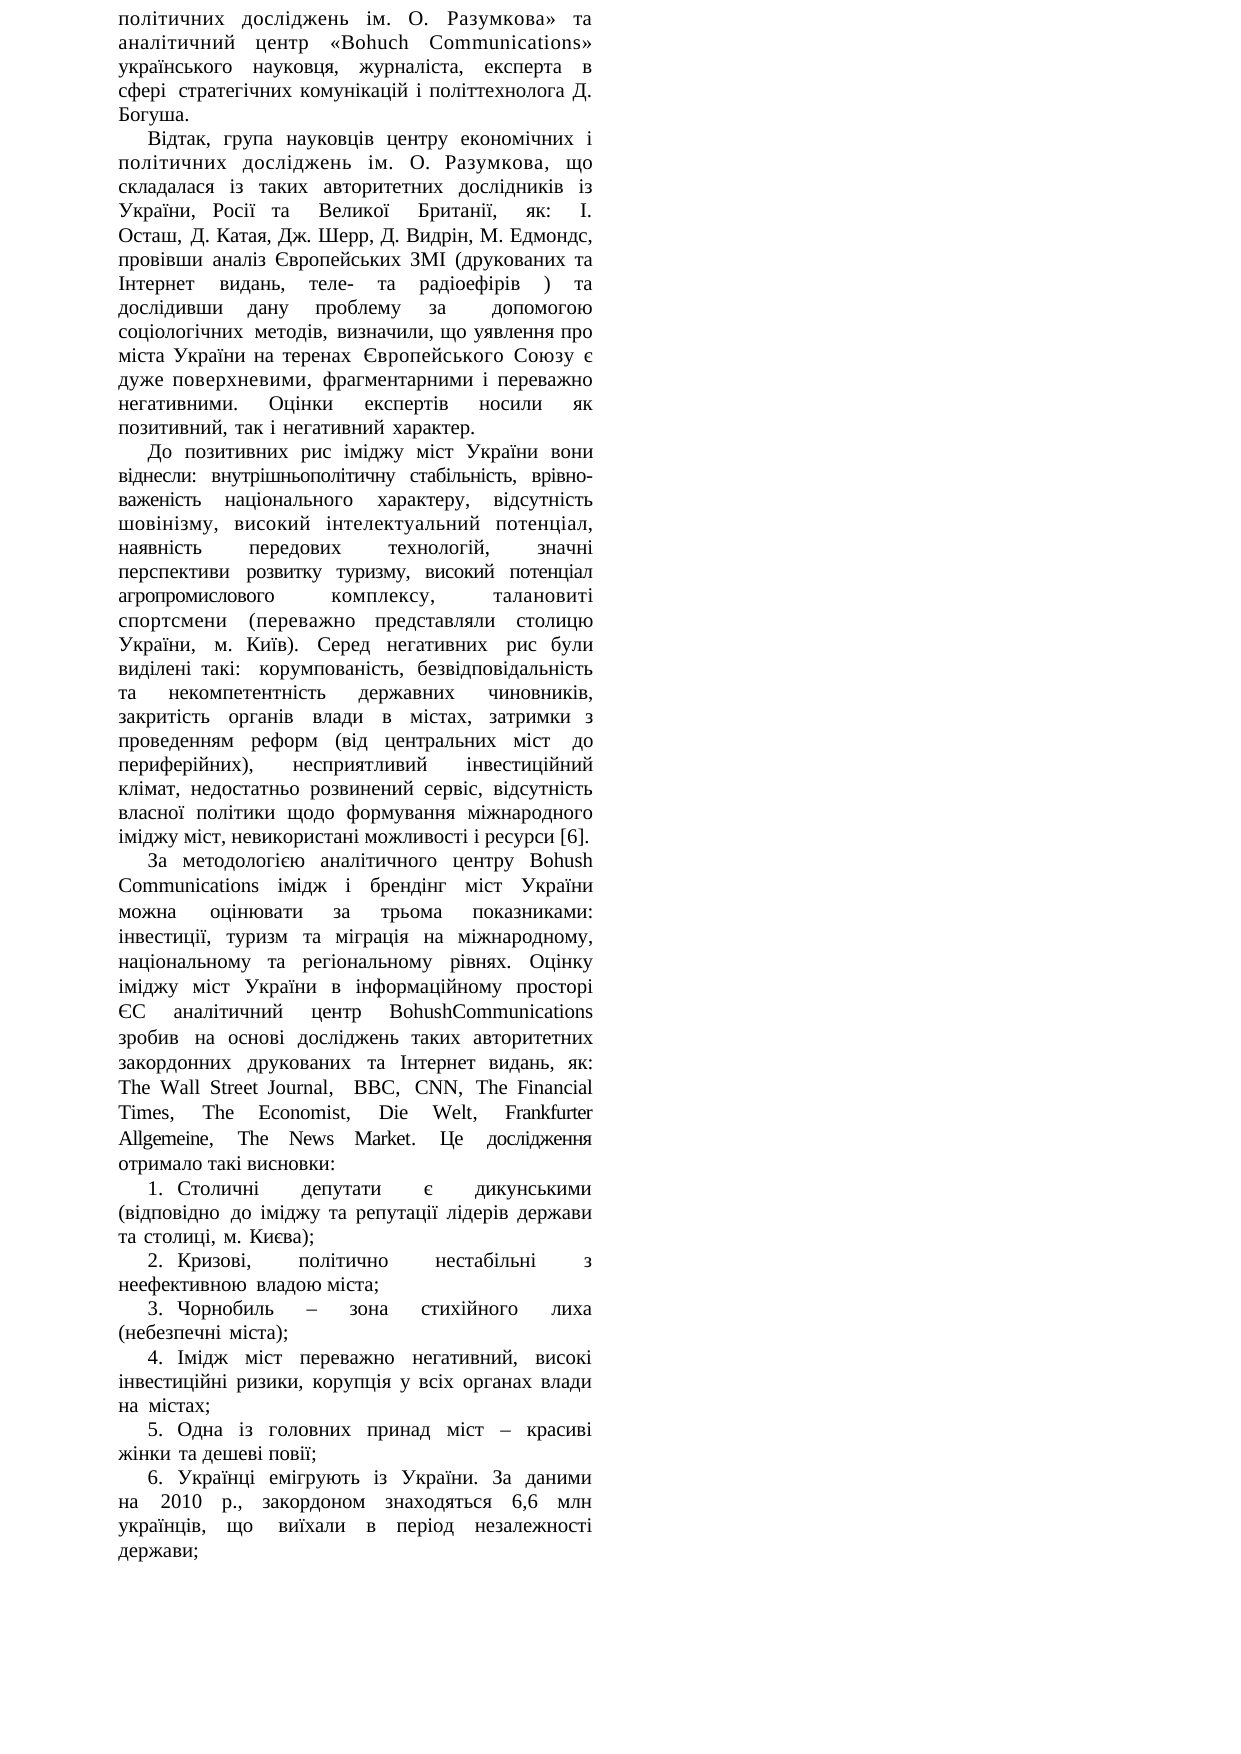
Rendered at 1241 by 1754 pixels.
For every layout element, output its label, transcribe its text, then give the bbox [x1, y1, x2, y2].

list Столичні депутати є дикунськими (відповідно до іміджу та репутації лідерів держави та столиці, м. Києва); [118, 1176, 592, 1248]
text політичних досліджень ім. О. Разумкова» та аналітичний центр «Bohuch Communications» українського науковця, журналіста, експерта в сфері стратегічних комунікацій і політтехнолога Д. Богуша. [118, 6, 592, 126]
list Імідж міст переважно негативний, високі інвестиційні ризики, корупція у всіх органах влади на містах; [118, 1344, 592, 1417]
list Кризові, політично нестабільні з неефективною владою міста; [118, 1248, 592, 1296]
list Українці емігрують із України. За даними на 2010 р., закордоном знаходяться 6,6 млн українців, що виїхали в період незалежності держави; [118, 1465, 592, 1562]
text До позитивних рис іміджу міст України вони віднесли: внутрішньополітичну стабільність, врівно- важеність національного характеру, відсутність шовінізму, високий інтелектуальний потенціал, наявність передових технологій, значні перспективи розвитку туризму, високий потенціал агропромислового комплексу, талановиті спортсмени (переважно представляли столицю України, м. Київ). Серед негативних рис були виділені такі: корумпованість, безвідповідальність та некомпетентність державних чиновників, закритість органів влади в містах, затримки з проведенням реформ (від центральних міст до периферійних), несприятливий інвестиційний клімат, недостатньо розвинений сервіс, відсутність власної політики щодо формування міжнародного іміджу міст, невикористані можливості і ресурси [6]. [118, 439, 593, 848]
picture [186, 458, 1055, 1296]
list Одна із головних принад міст – красиві жінки та дешеві повії; [118, 1417, 592, 1465]
text Відтак, група науковців центру економічних і політичних досліджень ім. О. Разумкова, що складалася із таких авторитетних дослідників із України, Росії та Великої Британії, як: І. Осташ, Д. Катая, Дж. Шерр, Д. Видрін, М. Едмондс, провівши аналіз Європейських ЗМІ (друкованих та Інтернет видань, теле- та радіоефірів ) та дослідивши дану проблему за допомогою соціологічних методів, визначили, що уявлення про міста України на теренах Європейського Союзу є дуже поверхневими, фрагментарними і переважно негативними. Оцінки експертів носили як позитивний, так і негативний характер. [118, 126, 593, 439]
text За методологією аналітичного центру Bohush Communications імідж і брендінг міст України можна оцінювати за трьома показниками: інвестиції, туризм та міграція на міжнародному, національному та регіональному рівнях. Оцінку іміджу міст України в інформаційному просторі ЄС аналітичний центр BohushCommunications зробив на основі досліджень таких авторитетних закордонних друкованих та Інтернет видань, як: The Wall Street Journal, BBC, CNN, The Financial Times, The Economist, Die Welt, Frankfurter Allgemeine, The News Market. Це дослідження отримало такі висновки: [118, 848, 593, 1175]
list Чорнобиль – зона стихійного лиха (небезпечні міста); [118, 1296, 592, 1344]
